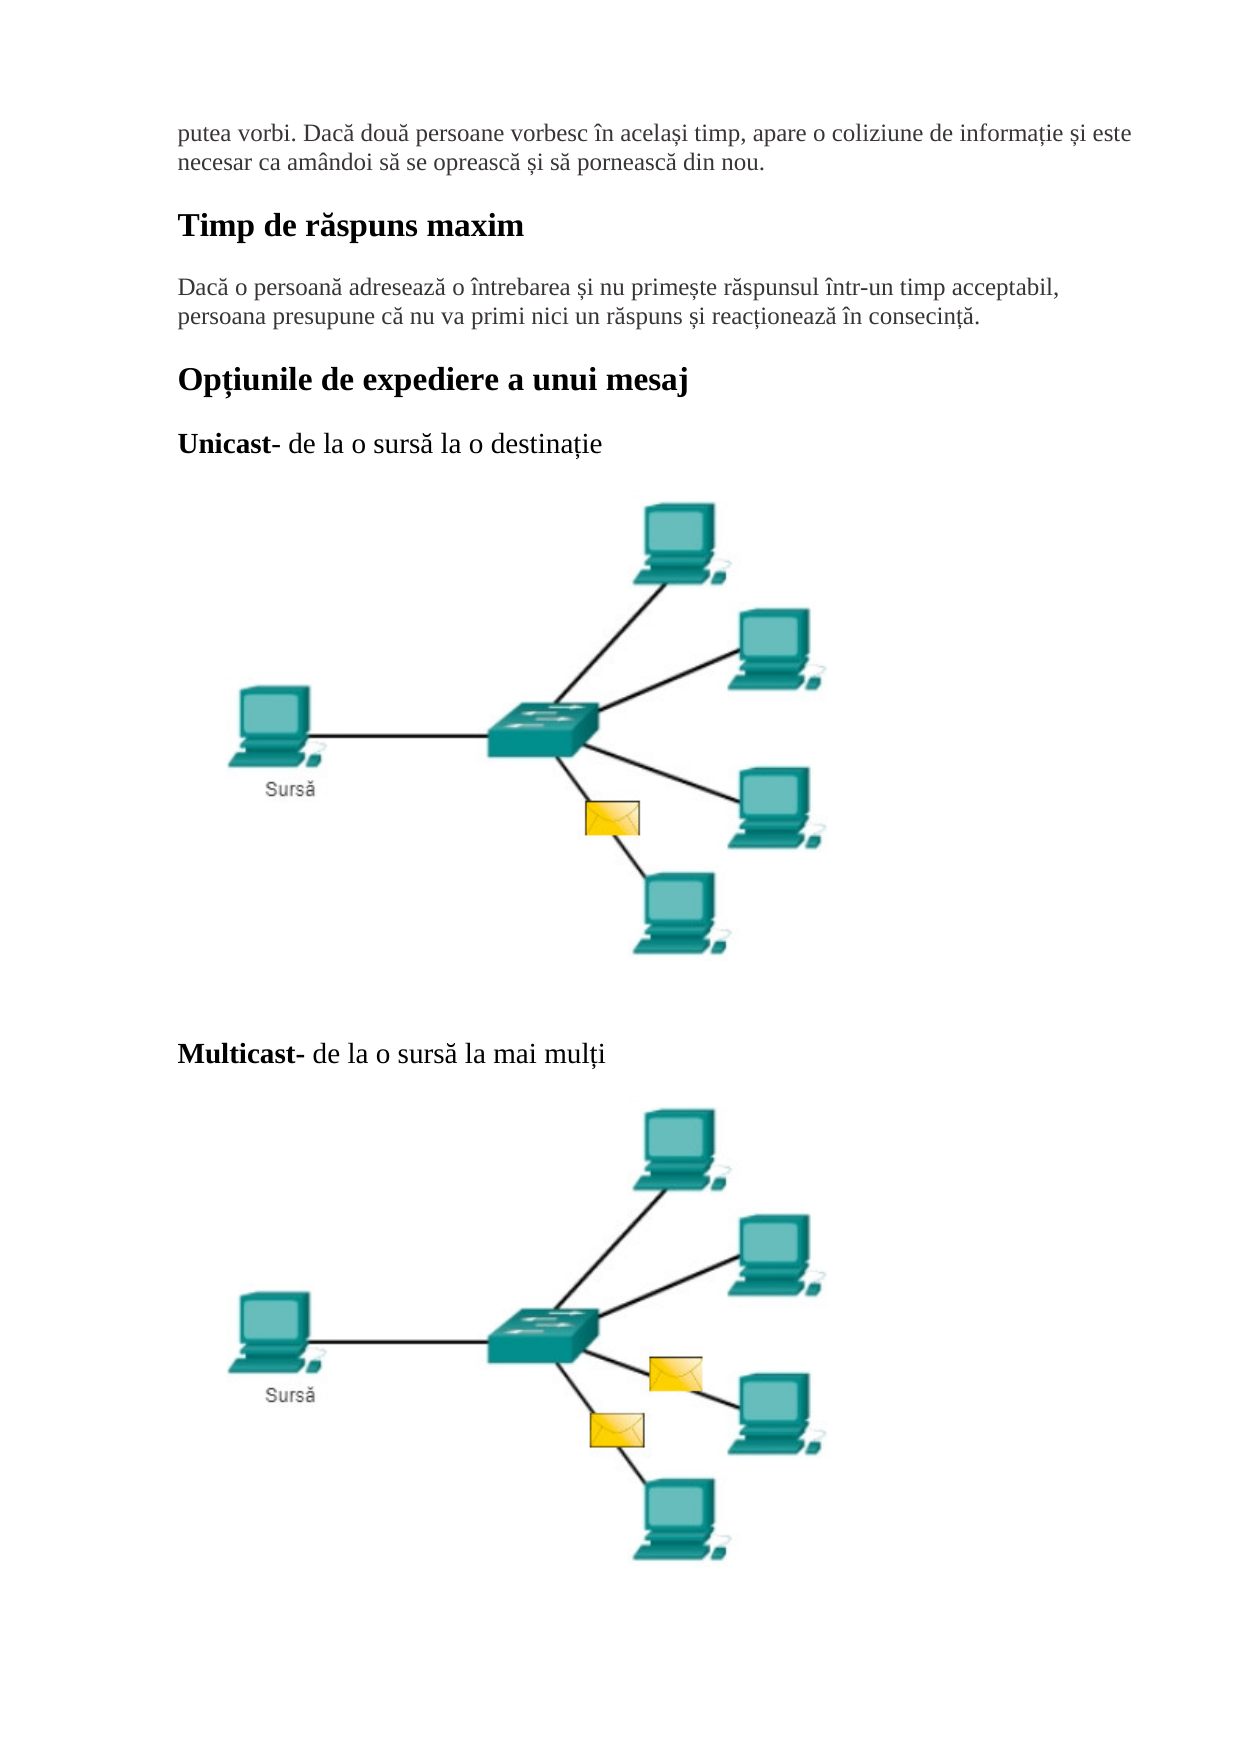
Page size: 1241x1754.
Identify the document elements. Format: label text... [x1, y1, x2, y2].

picture [177, 1095, 889, 1567]
text Opțiunile de expediere a unui mesaj [177, 359, 1152, 397]
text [177, 118, 1152, 176]
picture [177, 489, 889, 961]
text Unicast- de la o sursă la o destinație [177, 426, 1152, 460]
text Dacă o persoană adresează o întrebarea și nu primește răspunsul într-un timp acceptabil, persoana presupune că nu va primi nici un răspuns și reacționează în consecință. [177, 272, 1152, 330]
text Multicast- de la o sursă la mai mulți [177, 1036, 1152, 1069]
text Timp de răspuns maxim [177, 205, 1152, 243]
